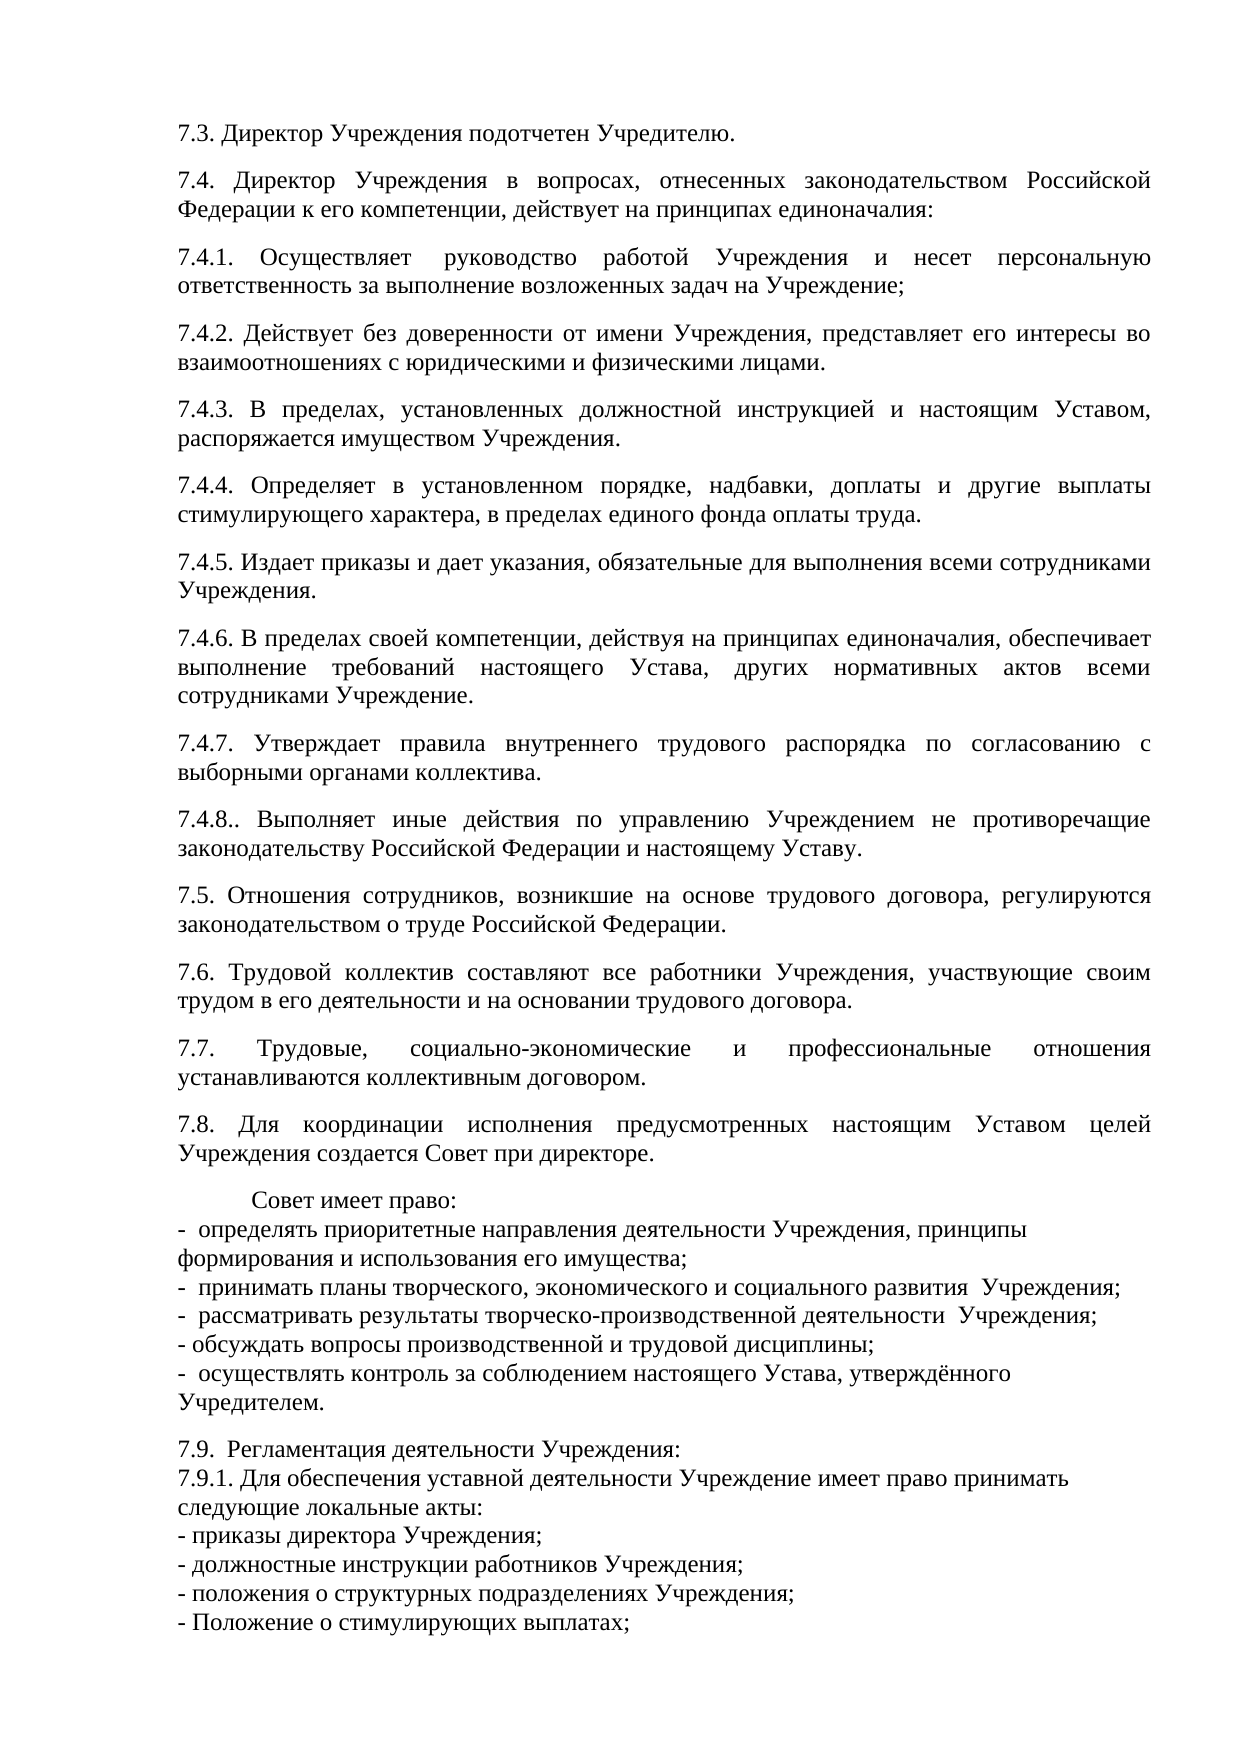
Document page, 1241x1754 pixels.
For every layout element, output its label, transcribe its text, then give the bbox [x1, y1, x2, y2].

text 7.4.8.. Выполняет иные действия по управлению Учреждением не противоречащие законодательству Российской Федерации и настоящему Уставу. [177, 804, 1152, 862]
text 7.4.4. Определяет в установленном порядке, надбавки, доплаты и другие выплаты стимулирующего характера, в пределах единого фонда оплаты труда. [177, 471, 1152, 528]
text 7.4.2. Действует без доверенности от имени Учреждения, представляет его интересы во взаимоотношениях с юридическими и физическими лицами. [177, 318, 1152, 376]
text 7.4.6. В пределах своей компетенции, действуя на принципах единоначалия, обеспечивает выполнение требований настоящего Устава, других нормативных актов всеми сотрудниками Учреждение. [177, 623, 1152, 709]
text Совет имеет право: - определять приоритетные направления деятельности Учреждения, принципы формирования и использования его имущества; - принимать планы творческого, экономического и социального развития Учреждения; - рассматривать результаты творческо-производственной деятельности Учреждения; - обсуждать вопросы производственной и трудовой дисциплины; - осуществлять контроль за соблюдением настоящего Устава, утверждённого Учредителем. [177, 1186, 1152, 1416]
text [177, 1434, 1152, 1636]
text 7.5. Отношения сотрудников, возникшие на основе трудового договора, регулируются законодательством о труде Российской Федерации. [177, 881, 1152, 938]
text 7.4.1. Осуществляет руководство работой Учреждения и несет персональную ответственность за выполнение возложенных задач на Учреждение; [177, 242, 1152, 299]
text 7.4. Директор Учреждения в вопросах, отнесенных законодательством Российской Федерации к его компетенции, действует на принципах единоначалия: [177, 166, 1152, 223]
text 7.4.5. Издает приказы и дает указания, обязательные для выполнения всеми сотрудниками Учреждения. [177, 547, 1152, 604]
text 7.3. Директор Учреждения подотчетен Учредителю. [177, 118, 1152, 147]
text 7.7. Трудовые, социально-экономические и профессиональные отношения устанавливаются коллективным договором. [177, 1033, 1152, 1091]
text 7.6. Трудовой коллектив составляют все работники Учреждения, участвующие своим трудом в его деятельности и на основании трудового договора. [177, 957, 1152, 1014]
text 7.4.3. В пределах, установленных должностной инструкцией и настоящим Уставом, распоряжается имуществом Учреждения. [177, 394, 1152, 452]
text 7.4.7. Утверждает правила внутреннего трудового распорядка по согласованию с выборными органами коллектива. [177, 728, 1152, 786]
text 7.8. Для координации исполнения предусмотренных настоящим Уставом целей Учреждения создается Совет при директоре. [177, 1109, 1152, 1167]
